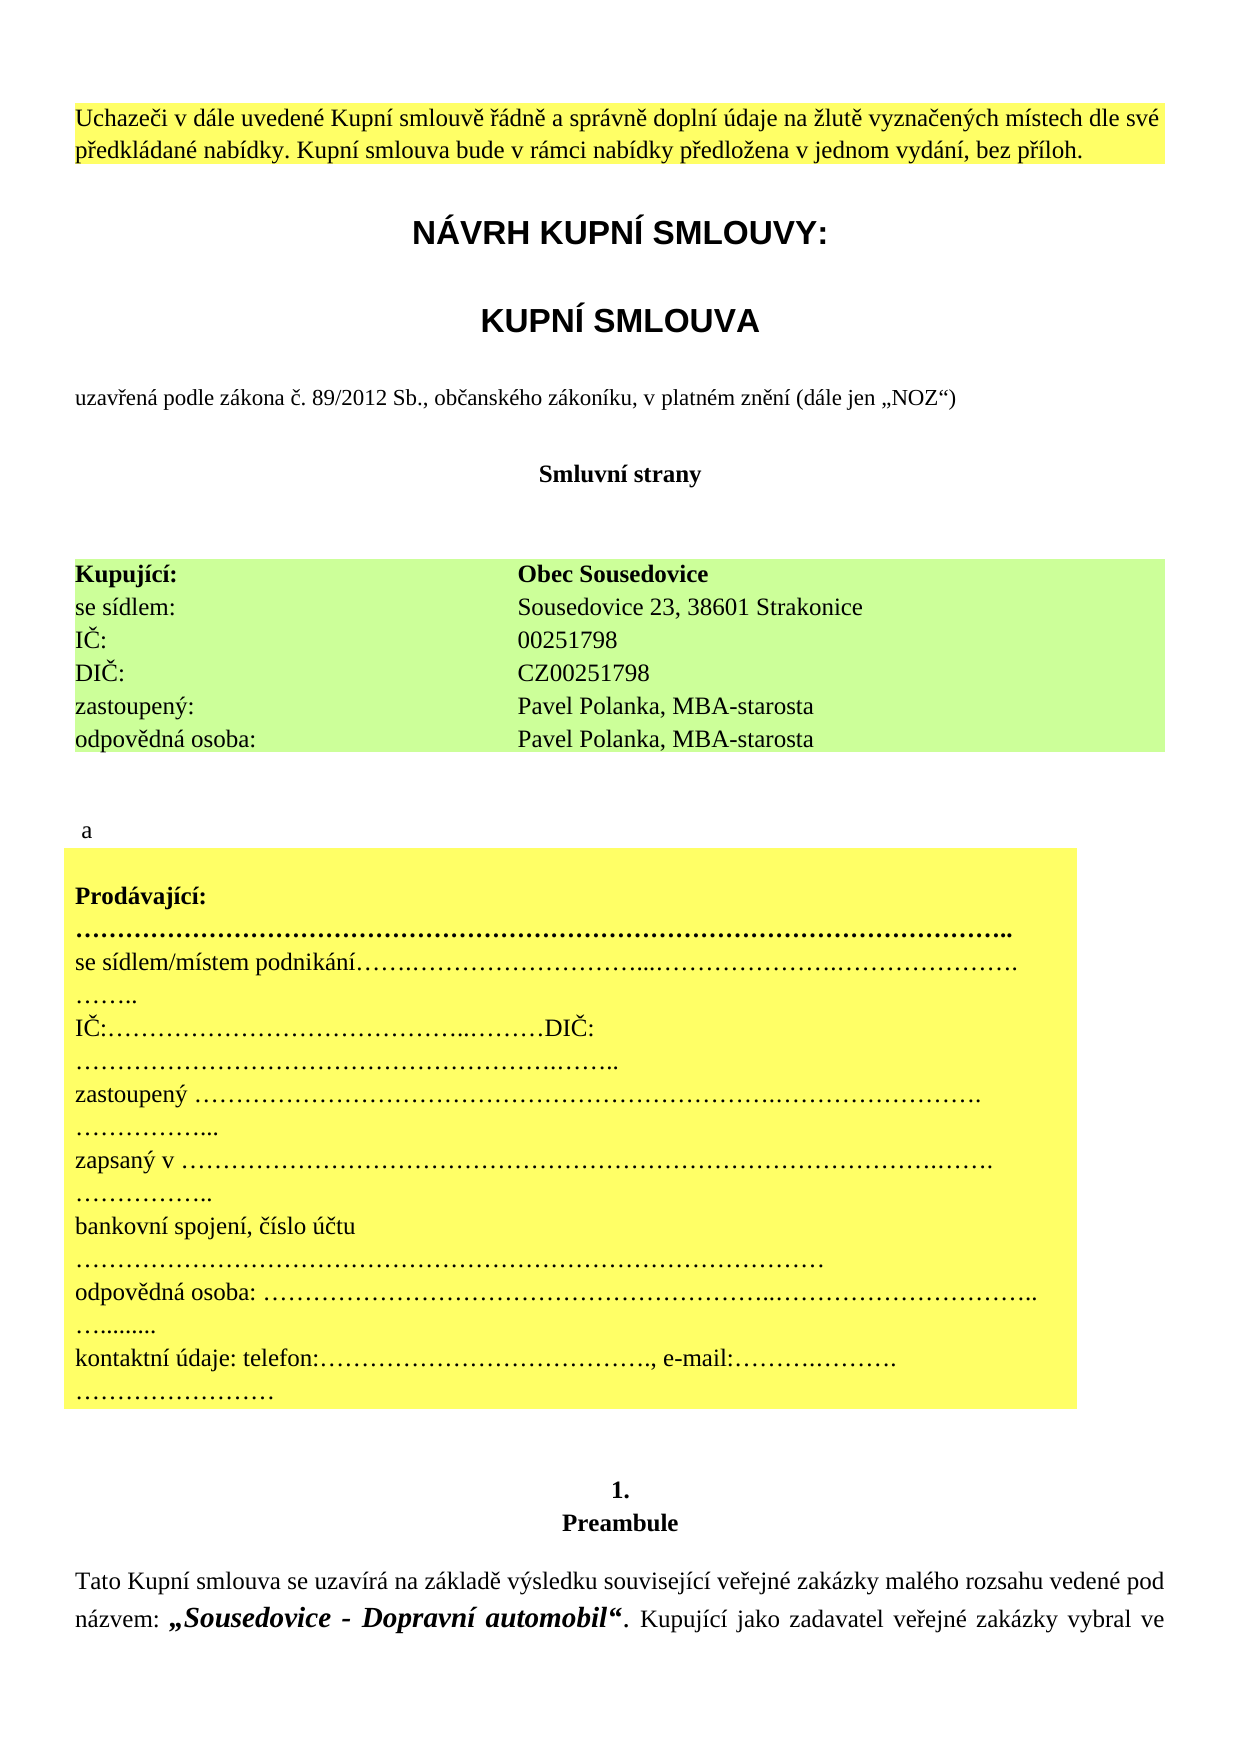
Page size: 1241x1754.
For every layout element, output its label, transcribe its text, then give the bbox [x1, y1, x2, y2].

text uzavřená podle zákona č. 89/2012 Sb., občanského zákoníku, v platném znění (dále jen „NOZ“) [75, 384, 1165, 410]
table_cell zapsaný v ……………………………………………………………………………….…….…………….. [64, 1145, 1077, 1211]
text zastoupený: Pavel Polanka, MBA-starosta [75, 691, 1165, 719]
text Preambule [75, 1508, 1165, 1537]
table_cell bankovní spojení, číslo účtu ……………………………………………………………………………… [64, 1211, 1077, 1277]
text Uchazeči v dále uvedené Kupní smlouvě řádně a správně doplní údaje na žlutě vyznačených místech dle své předkládané nabídky. Kupní smlouva bude v rámci nabídky předložena v jednom vydání, bez příloh. [75, 103, 1165, 164]
table_cell kontaktní údaje: telefon:…………………………………., e-mail:……….……….…………………… [64, 1343, 1077, 1409]
title KUPNÍ SMLOUVA [75, 301, 1165, 339]
text Kupující: Obec Sousedovice [75, 559, 1165, 587]
table_cell IČ:……………………………………..………DIČ:………………………………………………….…….. [64, 1013, 1077, 1079]
table_header Prodávající:………………………………………………………………………………………………….. [64, 848, 1077, 947]
table_cell zastoupený …………………………………………………………….…………………….……………... [64, 1079, 1077, 1145]
text IČ: 00251798 [75, 625, 1165, 653]
text a [75, 815, 1165, 843]
text Smluvní strany [75, 459, 1165, 488]
text DIČ: CZ00251798 [75, 658, 1165, 686]
table_cell se sídlem/místem podnikání…….………………………...………………….………………….…….. [64, 947, 1077, 1013]
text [75, 1566, 1165, 1633]
text odpovědná osoba: Pavel Polanka, MBA-starosta [75, 724, 1165, 752]
table_cell odpovědná osoba: ……………………………………………………..…………………………..…......... [64, 1277, 1077, 1343]
text se sídlem: Sousedovice 23, 38601 Strakonice [75, 592, 1165, 620]
title Návrh KUPnÍ SmlouvY: [75, 213, 1165, 251]
text 1. [75, 1475, 1165, 1504]
